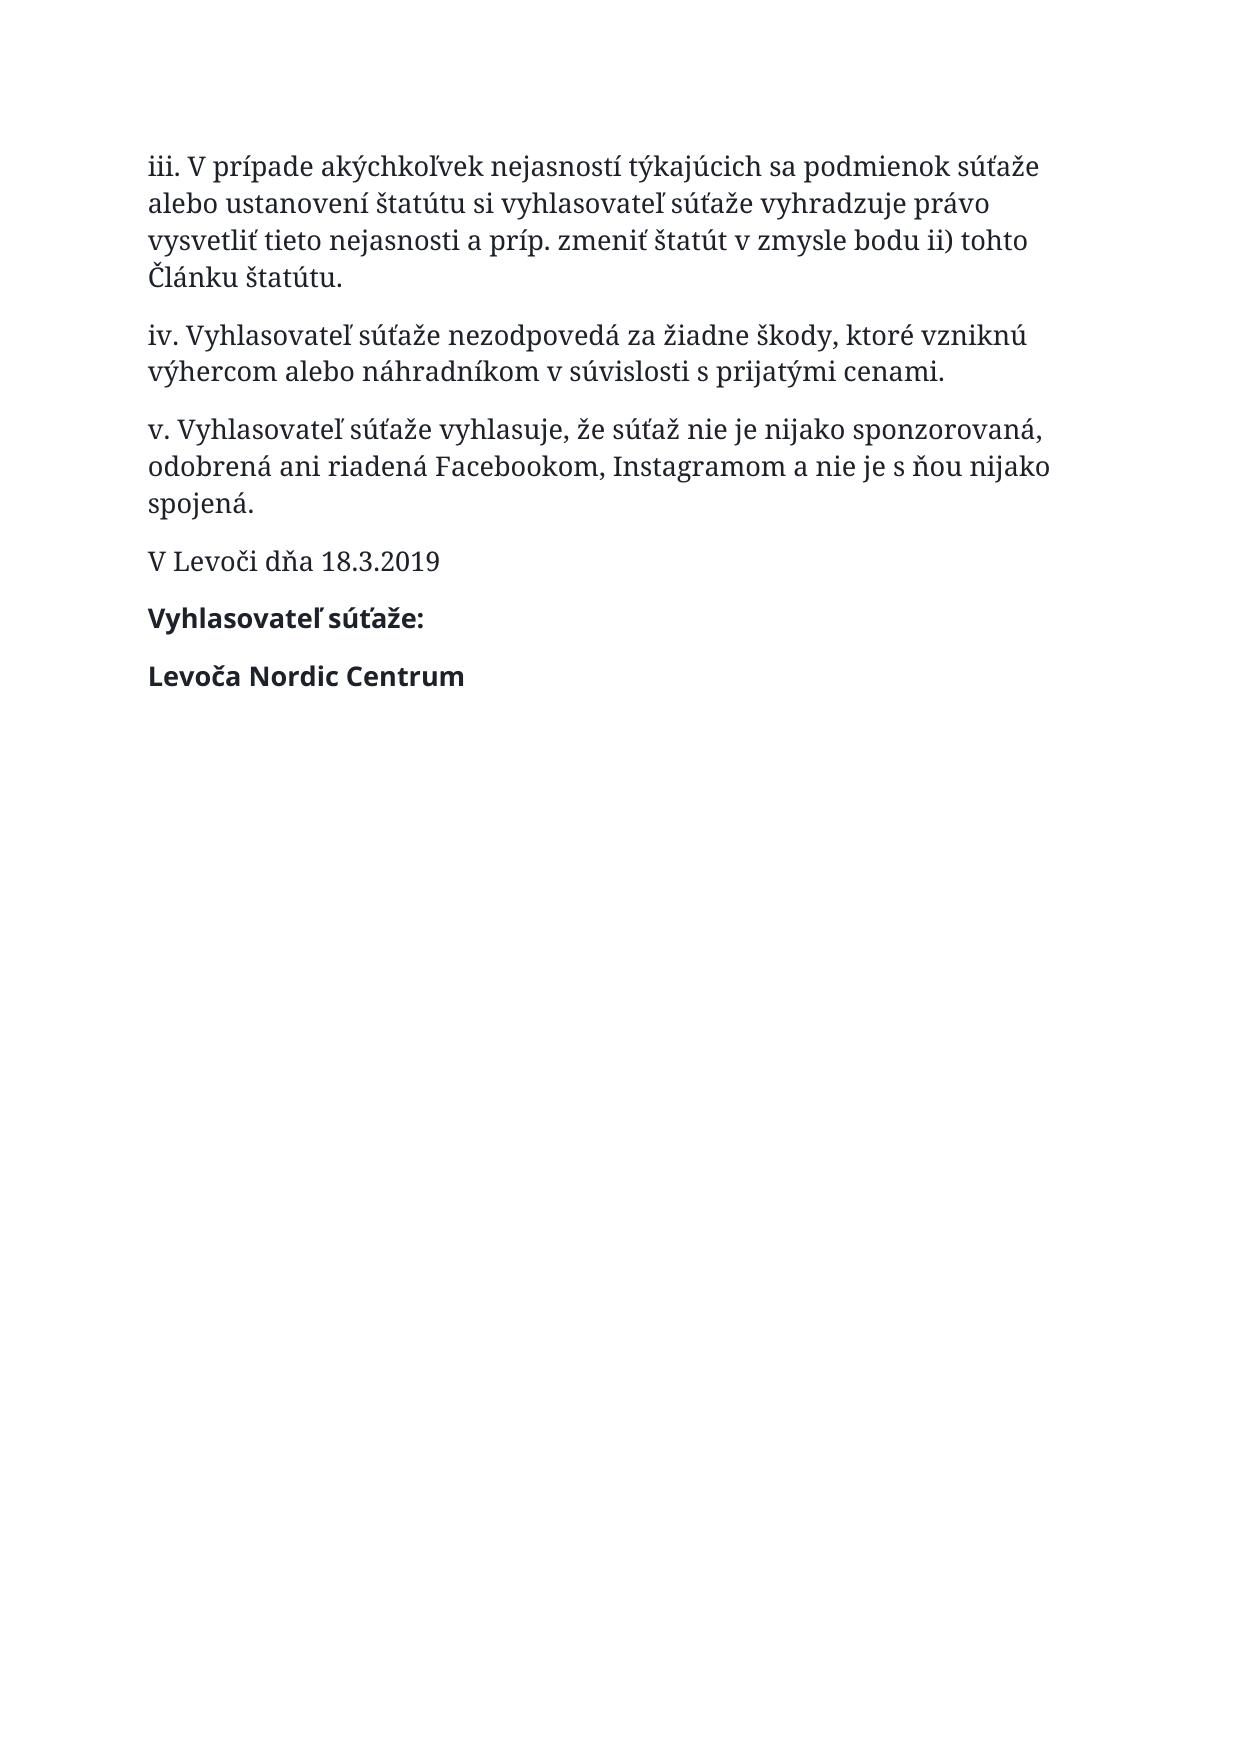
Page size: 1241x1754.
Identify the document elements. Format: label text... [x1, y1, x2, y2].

text v. Vyhlasovateľ súťaže vyhlasuje, že súťaž nie je nijako sponzorovaná, odobrená ani riadená Facebookom, Instagramom a nie je s ňou nijako spojená. [148, 411, 1093, 521]
text V Levoči dňa 18.3.2019 [148, 542, 1093, 579]
text Vyhlasovateľ súťaže: [148, 600, 1093, 637]
text Levoča Nordic Centrum [148, 657, 1093, 694]
text iii. V prípade akýchkoľvek nejasností týkajúcich sa podmienok súťaže alebo ustanovení štatútu si vyhlasovateľ súťaže vyhradzuje právo vysvetliť tieto nejasnosti a príp. zmeniť štatút v zmysle bodu ii) tohto Článku štatútu. [148, 148, 1093, 295]
text iv. Vyhlasovateľ súťaže nezodpovedá za žiadne škody, ktoré vzniknú výhercom alebo náhradníkom v súvislosti s prijatými cenami. [148, 316, 1093, 390]
